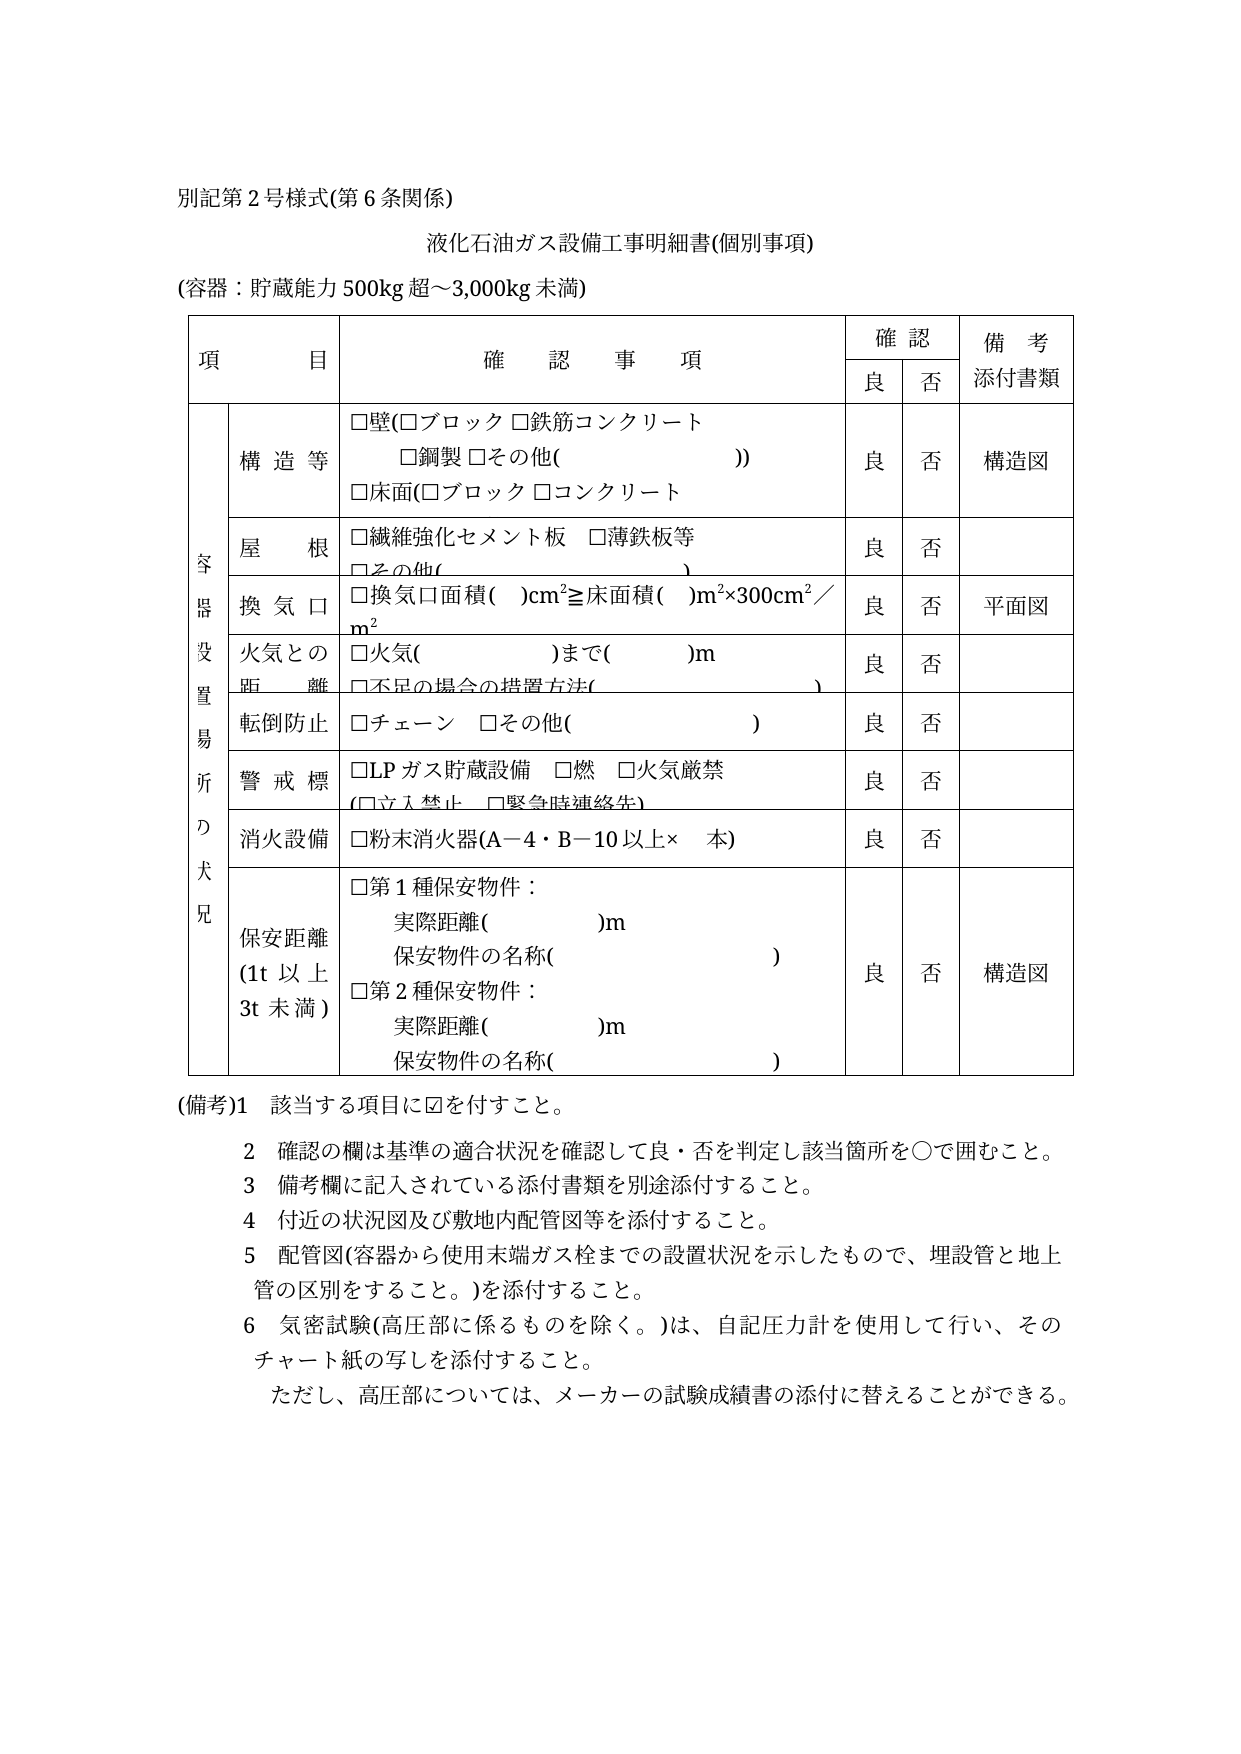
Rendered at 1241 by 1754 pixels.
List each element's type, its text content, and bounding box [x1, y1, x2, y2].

table_cell 火気との距離 [229, 635, 339, 692]
table_header 確認 [846, 316, 959, 359]
table_cell 否 [903, 518, 959, 575]
table_cell 火気( )まで( )m 不足の場合の措置方法( ) [340, 635, 845, 692]
table_cell 屋根 [229, 518, 339, 575]
table_cell 消火設備 [229, 810, 339, 867]
text 4 付近の状況図及び敷地内配管図等を添付すること。 [177, 1202, 1063, 1237]
text 5 配管図(容器から使用末端ガス栓までの設置状況を示したもので、埋設管と地上管の区別をすること。)を添付すること。 [177, 1237, 1063, 1307]
text 別記第2号様式(第6条関係) [177, 179, 1063, 214]
table_cell 良 [846, 360, 902, 402]
table_cell 構造図 [960, 868, 1073, 1075]
table_cell [960, 693, 1073, 750]
table_cell 良 [846, 810, 902, 867]
text 3 備考欄に記入されている添付書類を別途添付すること。 [177, 1167, 1063, 1202]
table_cell 否 [903, 635, 959, 692]
table_cell 否 [903, 810, 959, 867]
table_header 確認事項 [340, 316, 845, 402]
table_cell 保安距離 (1t以上3t未満) [229, 868, 339, 1075]
table_header 備考 添付書類 [960, 316, 1073, 402]
table_cell 良 [846, 693, 902, 750]
table_cell 平面図 [960, 576, 1073, 634]
text (容器：貯蔵能力500kg超～3,000kg未満) [177, 270, 1063, 304]
table_cell 第1種保安物件： 実際距離( )m 保安物件の名称( ) 第2種保安物件： 実際距離( )m 保安物件の名称( ) 障壁構造：必要 不必要 [340, 868, 845, 1075]
table_cell 良 [846, 518, 902, 575]
table_cell 繊維強化セメント板 薄鉄板等 その他( ) [340, 518, 845, 575]
table_cell 転倒防止 [229, 693, 339, 750]
text (備考)1 該当する項目に☑を付すこと。 [177, 1087, 1063, 1122]
table_cell 構造図 [960, 404, 1073, 517]
table_cell 換気口面積( )cm2≧床面積( )m2×300cm2／m2 その他( ) [340, 576, 845, 634]
table_cell 構造等 [229, 404, 339, 517]
table_cell 良 [846, 868, 902, 1075]
table_cell 否 [903, 360, 959, 402]
table_cell [960, 810, 1073, 867]
text 6 気密試験(高圧部に係るものを除く。)は、自記圧力計を使用して行い、そのチャート紙の写しを添付すること。 [243, 1307, 1063, 1376]
table_cell 否 [903, 404, 959, 517]
table_cell [960, 518, 1073, 575]
table_cell 否 [903, 693, 959, 750]
table_cell 否 [903, 751, 959, 809]
table_cell チェーン その他( ) [340, 693, 845, 750]
table_cell 警戒標 [229, 751, 339, 809]
table_cell 良 [846, 751, 902, 809]
table_cell 容器設置場所の状況 [189, 404, 228, 1075]
table_cell 壁(ブロック 鉄筋コンクリート 鋼製 その他( )) 床面(ブロック コンクリート その他( )) [340, 404, 845, 517]
table_cell 換気口 [229, 576, 339, 634]
table_cell 良 [846, 635, 902, 692]
table_cell 良 [846, 576, 902, 634]
table_cell 粉末消火器(A－4・B－10以上× 本) [340, 810, 845, 867]
table_cell [960, 635, 1073, 692]
table_cell 否 [903, 576, 959, 634]
table_cell LPガス貯蔵設備 燃 火気厳禁 (立入禁止 緊急時連絡先) [340, 751, 845, 809]
table_cell 否 [903, 868, 959, 1075]
text 2 確認の欄は基準の適合状況を確認して良・否を判定し該当箇所を○で囲むこと。 [243, 1132, 1063, 1167]
text ただし、高圧部については、メーカーの試験成績書の添付に替えることができる。 [177, 1376, 1063, 1411]
table_header 項目 [189, 316, 339, 402]
text 液化石油ガス設備工事明細書(個別事項) [177, 224, 1063, 259]
table_cell 良 [846, 404, 902, 517]
table_cell [960, 751, 1073, 809]
